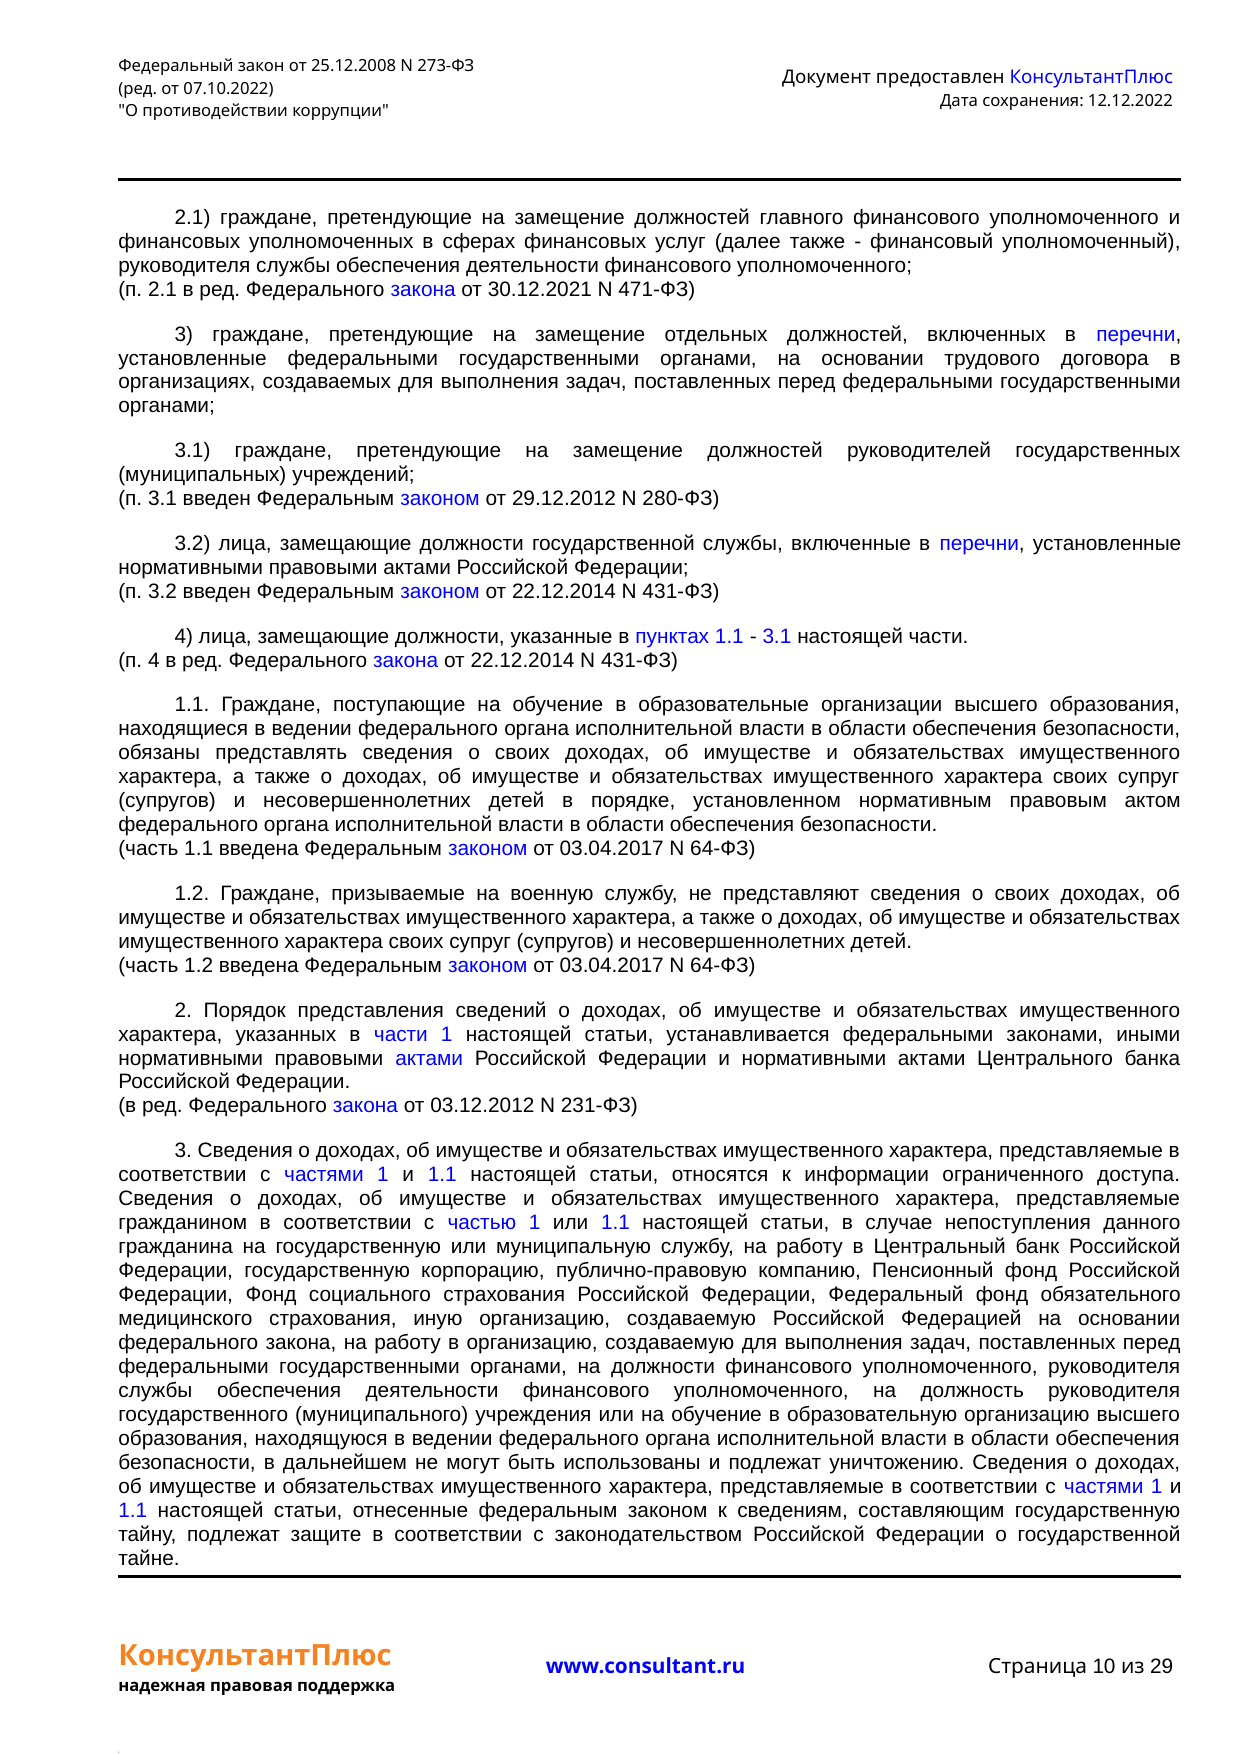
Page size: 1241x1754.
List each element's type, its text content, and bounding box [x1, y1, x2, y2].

text 4) лица, замещающие должности, указанные в пунктах 1.1 - 3.1 настоящей части. [118, 623, 1181, 647]
text 3.2) лица, замещающие должности государственной службы, включенные в перечни, установленные нормативными правовыми актами Российской Федерации; [118, 531, 1181, 579]
text 3. Сведения о доходах, об имуществе и обязательствах имущественного характера, представляемые в соответствии с частями 1 и 1.1 настоящей статьи, относятся к информации ограниченного доступа. Сведения о доходах, об имуществе и обязательствах имущественного характера, представляемые гражданином в соответствии с частью 1 или 1.1 настоящей статьи, в случае непоступления данного гражданина на государственную или муниципальную службу, на работу в Центральный банк Российской Федерации, государственную корпорацию, публично-правовую компанию, Пенсионный фонд Российской Федерации, Фонд социального страхования Российской Федерации, Федеральный фонд обязательного медицинского страхования, иную организацию, создаваемую Российской Федерацией на основании федерального закона, на работу в организацию, создаваемую для выполнения задач, поставленных перед федеральными государственными органами, на должности финансового уполномоченного, руководителя службы обеспечения деятельности финансового уполномоченного, на должность руководителя государственного (муниципального) учреждения или на обучение в образовательную организацию высшего образования, находящуюся в ведении федерального органа исполнительной власти в области обеспечения безопасности, в дальнейшем не могут быть использованы и подлежат уничтожению. Сведения о доходах, об имуществе и обязательствах имущественного характера, представляемые в соответствии с частями 1 и 1.1 настоящей статьи, отнесенные федеральным законом к сведениям, составляющим государственную тайну, подлежат защите в соответствии с законодательством Российской Федерации о государственной тайне. [118, 1138, 1181, 1569]
text (п. 3.2 введен Федеральным законом от 22.12.2014 N 431-ФЗ) [118, 579, 1181, 603]
text (в ред. Федерального закона от 03.12.2012 N 231-ФЗ) [118, 1093, 1181, 1117]
text 3.1) граждане, претендующие на замещение должностей руководителей государственных (муниципальных) учреждений; [118, 438, 1181, 486]
text 3) граждане, претендующие на замещение отдельных должностей, включенных в перечни, установленные федеральными государственными органами, на основании трудового договора в организациях, создаваемых для выполнения задач, поставленных перед федеральными государственными органами; [118, 321, 1181, 417]
text 2.1) граждане, претендующие на замещение должностей главного финансового уполномоченного и финансовых уполномоченных в сферах финансовых услуг (далее также - финансовый уполномоченный), руководителя службы обеспечения деятельности финансового уполномоченного; [118, 205, 1181, 277]
text 1.2. Граждане, призываемые на военную службу, не представляют сведения о своих доходах, об имуществе и обязательствах имущественного характера, а также о доходах, об имуществе и обязательствах имущественного характера своих супруг (супругов) и несовершеннолетних детей. [118, 881, 1181, 953]
text 2. Порядок представления сведений о доходах, об имуществе и обязательствах имущественного характера, указанных в части 1 настоящей статьи, устанавливается федеральными законами, иными нормативными правовыми актами Российской Федерации и нормативными актами Центрального банка Российской Федерации. [118, 997, 1181, 1093]
text 1.1. Граждане, поступающие на обучение в образовательные организации высшего образования, находящиеся в ведении федерального органа исполнительной власти в области обеспечения безопасности, обязаны представлять сведения о своих доходах, об имуществе и обязательствах имущественного характера, а также о доходах, об имуществе и обязательствах имущественного характера своих супруг (супругов) и несовершеннолетних детей в порядке, установленном нормативным правовым актом федерального органа исполнительной власти в области обеспечения безопасности. [118, 692, 1181, 836]
text (п. 2.1 в ред. Федерального закона от 30.12.2021 N 471-ФЗ) [118, 277, 1181, 301]
text (п. 3.1 введен Федеральным законом от 29.12.2012 N 280-ФЗ) [118, 486, 1181, 510]
text (часть 1.2 введена Федеральным законом от 03.04.2017 N 64-ФЗ) [118, 953, 1181, 977]
text (часть 1.1 введена Федеральным законом от 03.04.2017 N 64-ФЗ) [118, 836, 1181, 860]
text (п. 4 в ред. Федерального закона от 22.12.2014 N 431-ФЗ) [118, 647, 1181, 671]
